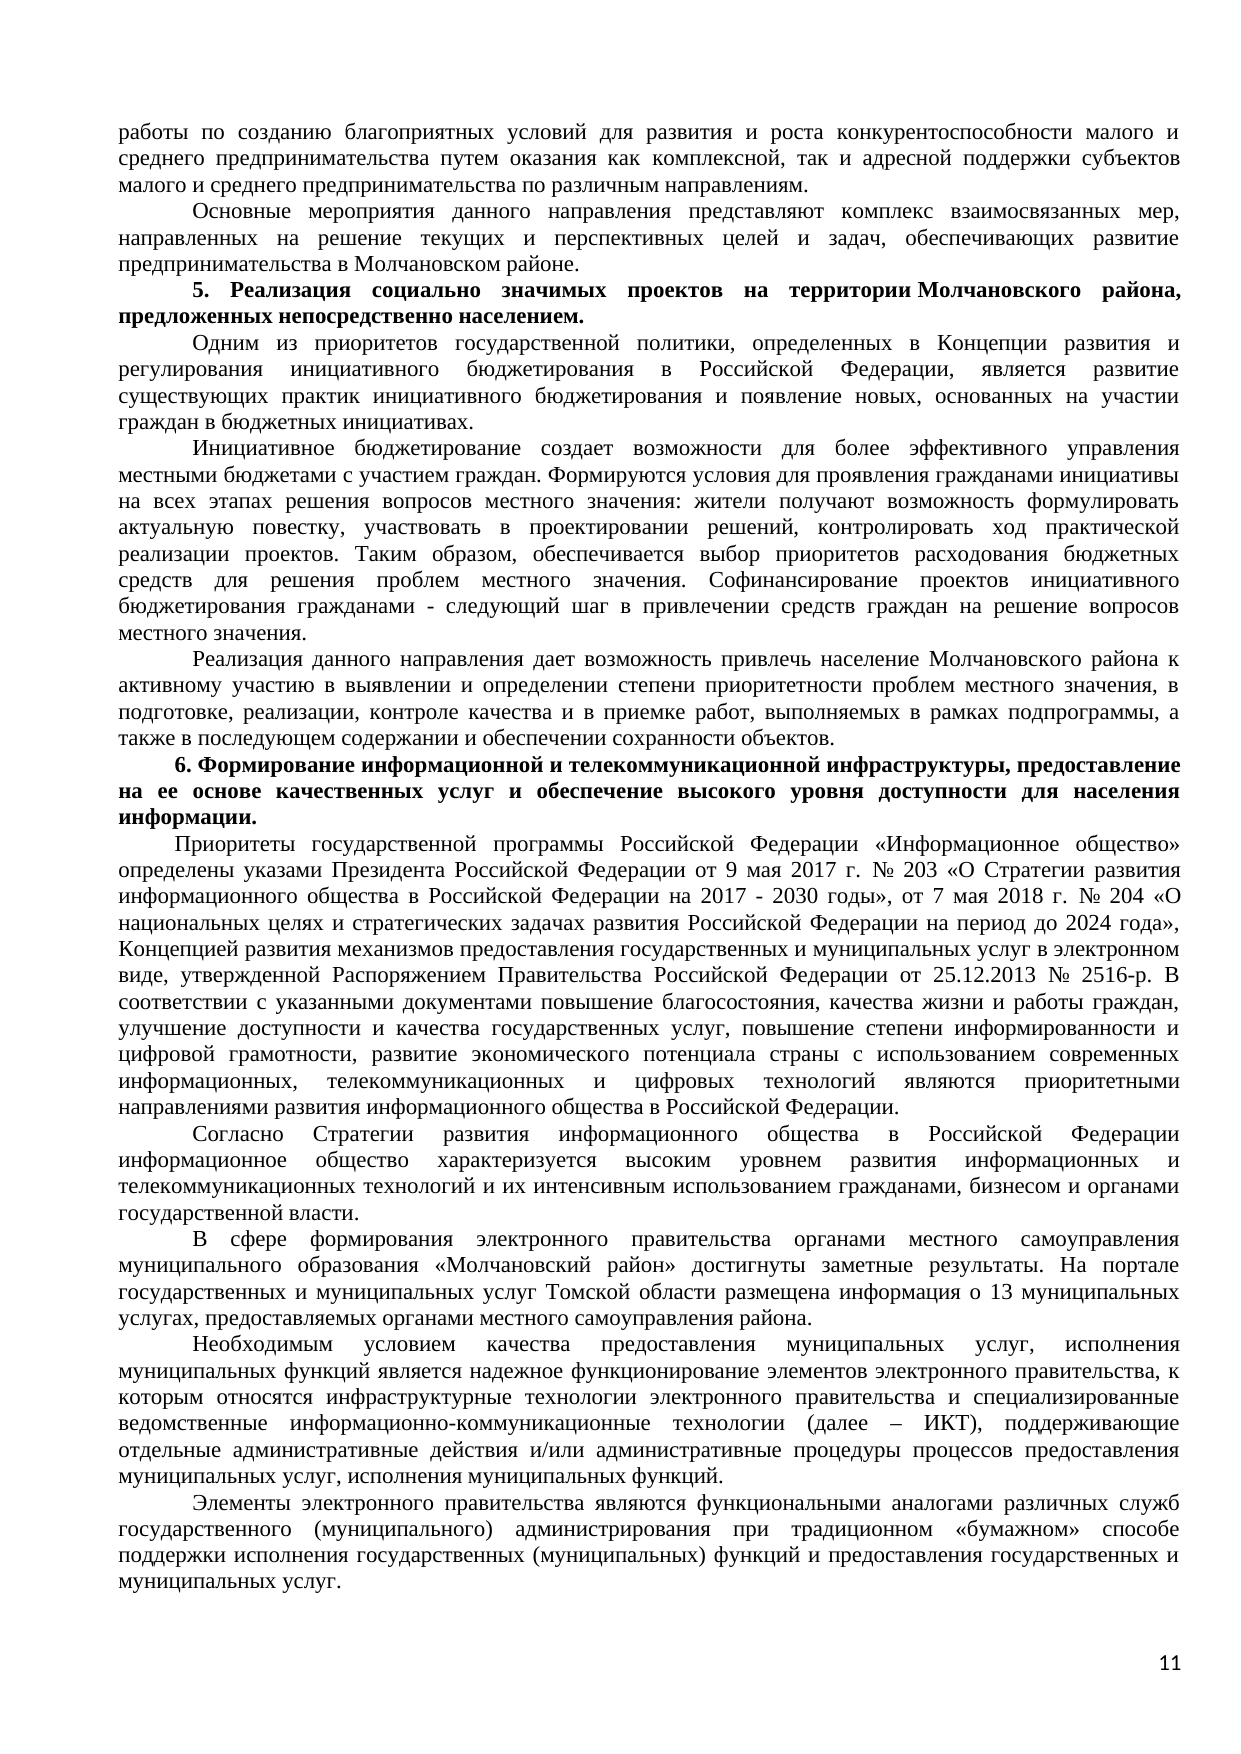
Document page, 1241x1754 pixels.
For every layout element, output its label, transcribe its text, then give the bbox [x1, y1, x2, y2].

text Инициативное бюджетирование создает возможности для более эффективного управления местными бюджетами с участием граждан. Формируются условия для проявления гражданами инициативы на всех этапах решения вопросов местного значения: жители получают возможность формулировать актуальную повестку, участвовать в проектировании решений, контролировать ход практической реализации проектов. Таким образом, обеспечивается выбор приоритетов расходования бюджетных средств для решения проблем местного значения. Софинансирование проектов инициативного бюджетирования гражданами - следующий шаг в привлечении средств граждан на решение вопросов местного значения. [118, 434, 1181, 645]
text Согласно Стратегии развития информационного общества в Российской Федерации информационное общество характеризуется высоким уровнем развития информационных и телекоммуникационных технологий и их интенсивным использованием гражданами, бизнесом и органами государственной власти. [118, 1119, 1181, 1225]
text В сфере формирования электронного правительства органами местного самоуправления муниципального образования «Молчановский район» достигнуты заметные результаты. На портале государственных и муниципальных услуг Томской области размещена информация о 13 муниципальных услугах, предоставляемых органами местного самоуправления района. [118, 1225, 1181, 1330]
text Элементы электронного правительства являются функциональными аналогами различных служб государственного (муниципального) администрирования при традиционном «бумажном» способе поддержки исполнения государственных (муниципальных) функций и предоставления государственных и муниципальных услуг. [118, 1488, 1181, 1594]
text Основные мероприятия данного направления представляют комплекс взаимосвязанных мер, направленных на решение текущих и перспективных целей и задач, обеспечивающих развитие предпринимательства в Молчановском районе. [118, 197, 1181, 276]
text 6. Формирование информационной и телекоммуникационной инфраструктуры, предоставление на ее основе качественных услуг и обеспечение высокого уровня доступности для населения информации. [118, 751, 1181, 830]
text Реализация данного направления дает возможность привлечь население Молчановского района к активному участию в выявлении и определении степени приоритетности проблем местного значения, в подготовке, реализации, контроле качества и в приемке работ, выполняемых в рамках подпрограммы, а также в последующем содержании и обеспечении сохранности объектов. [118, 645, 1181, 751]
text Необходимым условием качества предоставления муниципальных услуг, исполнения муниципальных функций является надежное функционирование элементов электронного правительства, к которым относятся инфраструктурные технологии электронного правительства и специализированные ведомственные информационно-коммуникационные технологии (далее – ИКТ), поддерживающие отдельные административные действия и/или административные процедуры процессов предоставления муниципальных услуг, исполнения муниципальных функций. [118, 1330, 1181, 1488]
text Одним из приоритетов государственной политики, определенных в Концепции развития и регулирования инициативного бюджетирования в Российской Федерации, является развитие существующих практик инициативного бюджетирования и появление новых, основанных на участии граждан в бюджетных инициативах. [118, 329, 1181, 434]
text Приоритеты государственной программы Российской Федерации «Информационное общество» определены указами Президента Российской Федерации от 9 мая 2017 г. № 203 «О Стратегии развития информационного общества в Российской Федерации на 2017 - 2030 годы», от 7 мая 2018 г. № 204 «О национальных целях и стратегических задачах развития Российской Федерации на период до 2024 года», Концепцией развития механизмов предоставления государственных и муниципальных услуг в электронном виде, утвержденной Распоряжением Правительства Российской Федерации от 25.12.2013 № 2516-р. В соответствии с указанными документами повышение благосостояния, качества жизни и работы граждан, улучшение доступности и качества государственных услуг, повышение степени информированности и цифровой грамотности, развитие экономического потенциала страны с использованием современных информационных, телекоммуникационных и цифровых технологий являются приоритетными направлениями развития информационного общества в Российской Федерации. [118, 830, 1181, 1119]
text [118, 118, 1181, 197]
text 5. Реализация социально значимых проектов на территории Молчановского района, предложенных непосредственно населением. [118, 276, 1181, 329]
